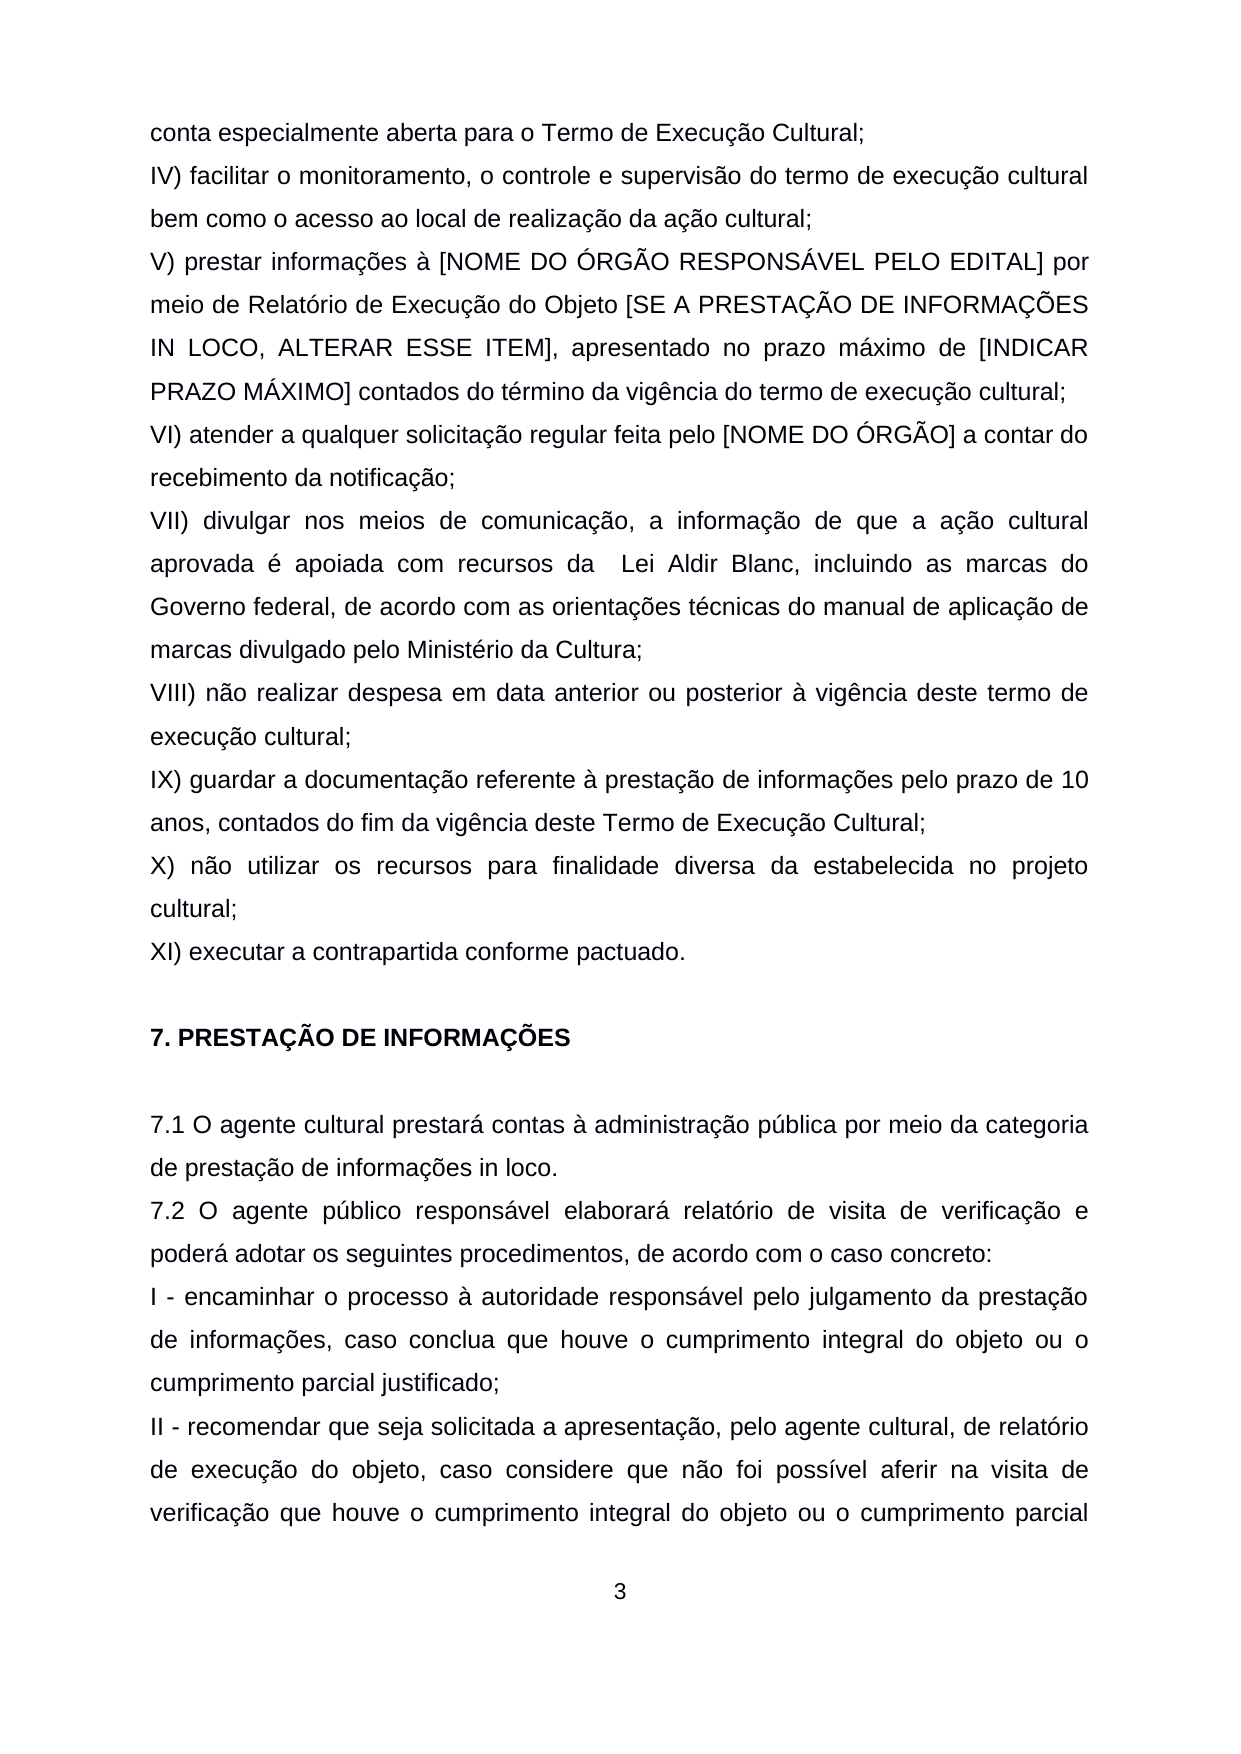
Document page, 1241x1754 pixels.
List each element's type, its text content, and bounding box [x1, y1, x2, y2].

text VII) divulgar nos meios de comunicação, a informação de que a ação cultural aprovada é apoiada com recursos da Lei Aldir Blanc, incluindo as marcas do Governo federal, de acordo com as orientações técnicas do manual de aplicação de marcas divulgado pelo Ministério da Cultura; [150, 506, 1090, 664]
text I - encaminhar o processo à autoridade responsável pelo julgamento da prestação de informações, caso conclua que houve o cumprimento integral do objeto ou o cumprimento parcial justificado; [150, 1282, 1090, 1397]
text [150, 1411, 1090, 1526]
text 7. PRESTAÇÃO DE INFORMAÇÕES [150, 1023, 1090, 1052]
text XI) executar a contrapartida conforme pactuado. [150, 937, 1090, 966]
text X) não utilizar os recursos para finalidade diversa da estabelecida no projeto cultural; [150, 851, 1090, 923]
text 7.1 O agente cultural prestará contas à administração pública por meio da categoria de prestação de informações in loco. [150, 1109, 1090, 1181]
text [150, 118, 1090, 146]
text IV) facilitar o monitoramento, o controle e supervisão do termo de execução cultural bem como o acesso ao local de realização da ação cultural; [150, 161, 1090, 233]
text IX) guardar a documentação referente à prestação de informações pelo prazo de 10 anos, contados do fim da vigência deste Termo de Execução Cultural; [150, 764, 1090, 836]
text VIII) não realizar despesa em data anterior ou posterior à vigência deste termo de execução cultural; [150, 678, 1090, 750]
text 7.2 O agente público responsável elaborará relatório de visita de verificação e poderá adotar os seguintes procedimentos, de acordo com o caso concreto: [150, 1196, 1090, 1268]
text VI) atender a qualquer solicitação regular feita pelo [NOME DO ÓRGÃO] a contar do recebimento da notificação; [150, 419, 1090, 491]
text V) prestar informações à [NOME DO ÓRGÃO RESPONSÁVEL PELO EDITAL] por meio de Relatório de Execução do Objeto [SE A PRESTAÇÃO DE INFORMAÇÕES IN LOCO, ALTERAR ESSE ITEM], apresentado no prazo máximo de [INDICAR PRAZO MÁXIMO] contados do término da vigência do termo de execução cultural; [150, 247, 1090, 405]
